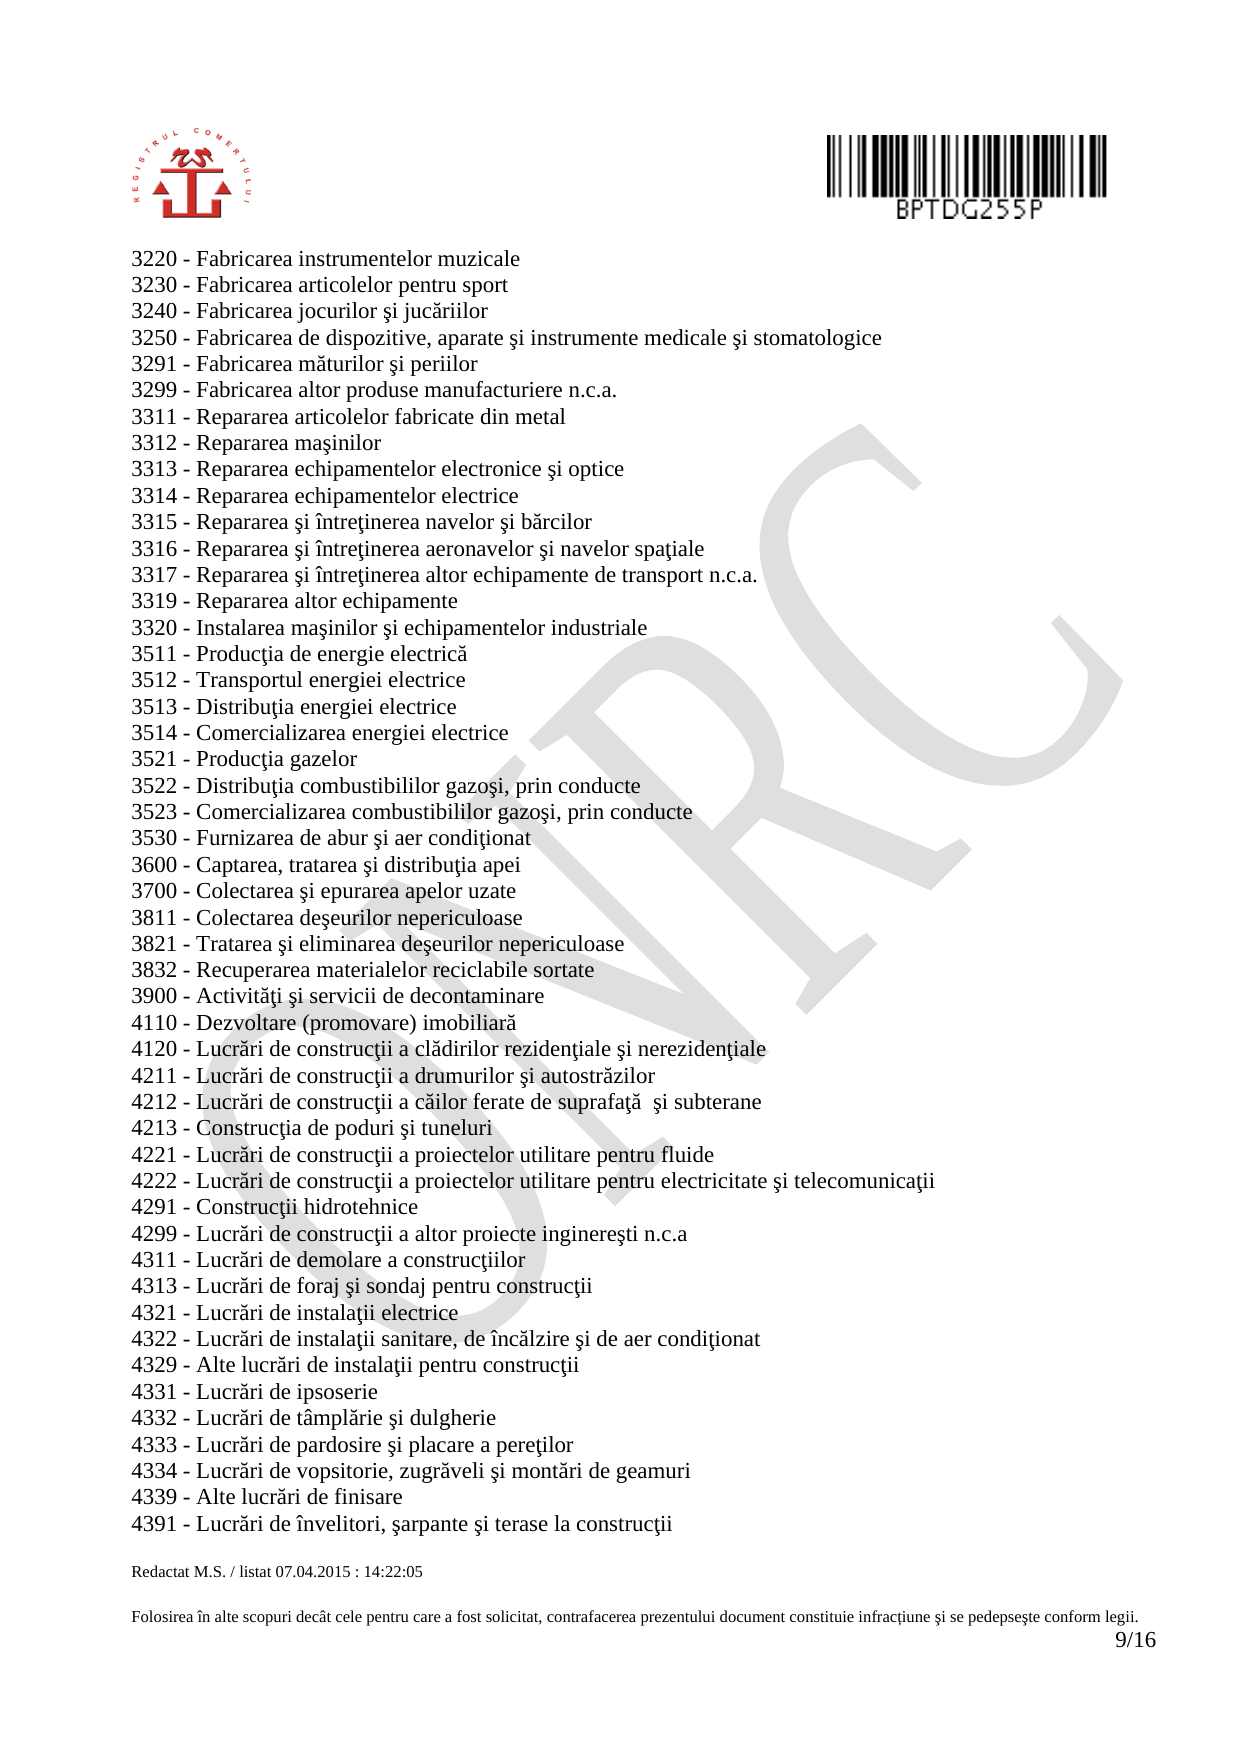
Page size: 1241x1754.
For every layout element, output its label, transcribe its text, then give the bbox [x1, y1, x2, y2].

text 3513 - Distribuţia energiei electrice [131, 693, 1156, 719]
text 3600 - Captarea, tratarea şi distribuţia apei [131, 851, 1156, 877]
text 3821 - Tratarea şi eliminarea deşeurilor nepericuloase [131, 930, 1156, 956]
text 4222 - Lucrări de construcţii a proiectelor utilitare pentru electricitate şi telecomunicaţii [131, 1167, 1156, 1193]
text 4120 - Lucrări de construcţii a clădirilor rezidenţiale şi nerezidenţiale [131, 1035, 1156, 1062]
text 3230 - Fabricarea articolelor pentru sport [131, 271, 1156, 297]
text 3522 - Distribuţia combustibililor gazoşi, prin conducte [131, 772, 1156, 798]
text 3514 - Comercializarea energiei electrice [131, 719, 1156, 745]
text 4331 - Lucrări de ipsoserie [131, 1378, 1156, 1404]
text 4110 - Dezvoltare (promovare) imobiliară [131, 1009, 1156, 1035]
text 4299 - Lucrări de construcţii a altor proiecte inginereşti n.c.a [131, 1220, 1156, 1246]
text 3220 - Fabricarea instrumentelor muzicale [131, 245, 1156, 271]
text 4212 - Lucrări de construcţii a căilor ferate de suprafaţă şi subterane [131, 1088, 1156, 1114]
text 4322 - Lucrări de instalaţii sanitare, de încălzire şi de aer condiţionat [131, 1325, 1156, 1352]
text 4213 - Construcţia de poduri şi tuneluri [131, 1114, 1156, 1141]
text 3512 - Transportul energiei electrice [131, 666, 1156, 693]
text 3299 - Fabricarea altor produse manufacturiere n.c.a. [131, 376, 1156, 403]
text 4332 - Lucrări de tâmplărie şi dulgherie [131, 1404, 1156, 1431]
text 4221 - Lucrări de construcţii a proiectelor utilitare pentru fluide [131, 1141, 1156, 1167]
text 3311 - Repararea articolelor fabricate din metal [131, 403, 1156, 429]
text 3319 - Repararea altor echipamente [131, 587, 1156, 614]
text 4329 - Alte lucrări de instalaţii pentru construcţii [131, 1352, 1156, 1378]
text 3530 - Furnizarea de abur şi aer condiţionat [131, 824, 1156, 851]
text 3315 - Repararea şi întreţinerea navelor şi bărcilor [131, 508, 1156, 534]
text 3317 - Repararea şi întreţinerea altor echipamente de transport n.c.a. [131, 561, 1156, 587]
text 3811 - Colectarea deşeurilor nepericuloase [131, 903, 1156, 930]
text 3523 - Comercializarea combustibililor gazoşi, prin conducte [131, 798, 1156, 824]
text 3511 - Producţia de energie electrică [131, 640, 1156, 666]
text 3313 - Repararea echipamentelor electronice şi optice [131, 456, 1156, 482]
text 3832 - Recuperarea materialelor reciclabile sortate [131, 956, 1156, 983]
text 3700 - Colectarea şi epurarea apelor uzate [131, 877, 1156, 903]
text 4339 - Alte lucrări de finisare [131, 1483, 1156, 1510]
text 3240 - Fabricarea jocurilor şi jucăriilor [131, 297, 1156, 324]
text 3521 - Producţia gazelor [131, 745, 1156, 772]
text 4333 - Lucrări de pardosire şi placare a pereţilor [131, 1431, 1156, 1457]
text 3291 - Fabricarea măturilor şi periilor [131, 350, 1156, 376]
picture [131, 127, 252, 219]
text 3900 - Activităţi şi servicii de decontaminare [131, 983, 1156, 1009]
text 4391 - Lucrări de învelitori, şarpante şi terase la construcţii [131, 1510, 1156, 1536]
text 3320 - Instalarea maşinilor şi echipamentelor industriale [131, 614, 1156, 640]
text 4334 - Lucrări de vopsitorie, zugrăveli şi montări de geamuri [131, 1457, 1156, 1483]
text 4211 - Lucrări de construcţii a drumurilor şi autostrăzilor [131, 1062, 1156, 1088]
text 3314 - Repararea echipamentelor electrice [131, 482, 1156, 508]
picture [827, 135, 1107, 219]
text 3312 - Repararea maşinilor [131, 429, 1156, 456]
text 4321 - Lucrări de instalaţii electrice [131, 1299, 1156, 1325]
text 3316 - Repararea şi întreţinerea aeronavelor şi navelor spaţiale [131, 534, 1156, 561]
text 4291 - Construcţii hidrotehnice [131, 1193, 1156, 1220]
text 4311 - Lucrări de demolare a construcţiilor [131, 1246, 1156, 1272]
text 4313 - Lucrări de foraj şi sondaj pentru construcţii [131, 1272, 1156, 1299]
text 3250 - Fabricarea de dispozitive, aparate şi instrumente medicale şi stomatologice [131, 324, 1156, 350]
